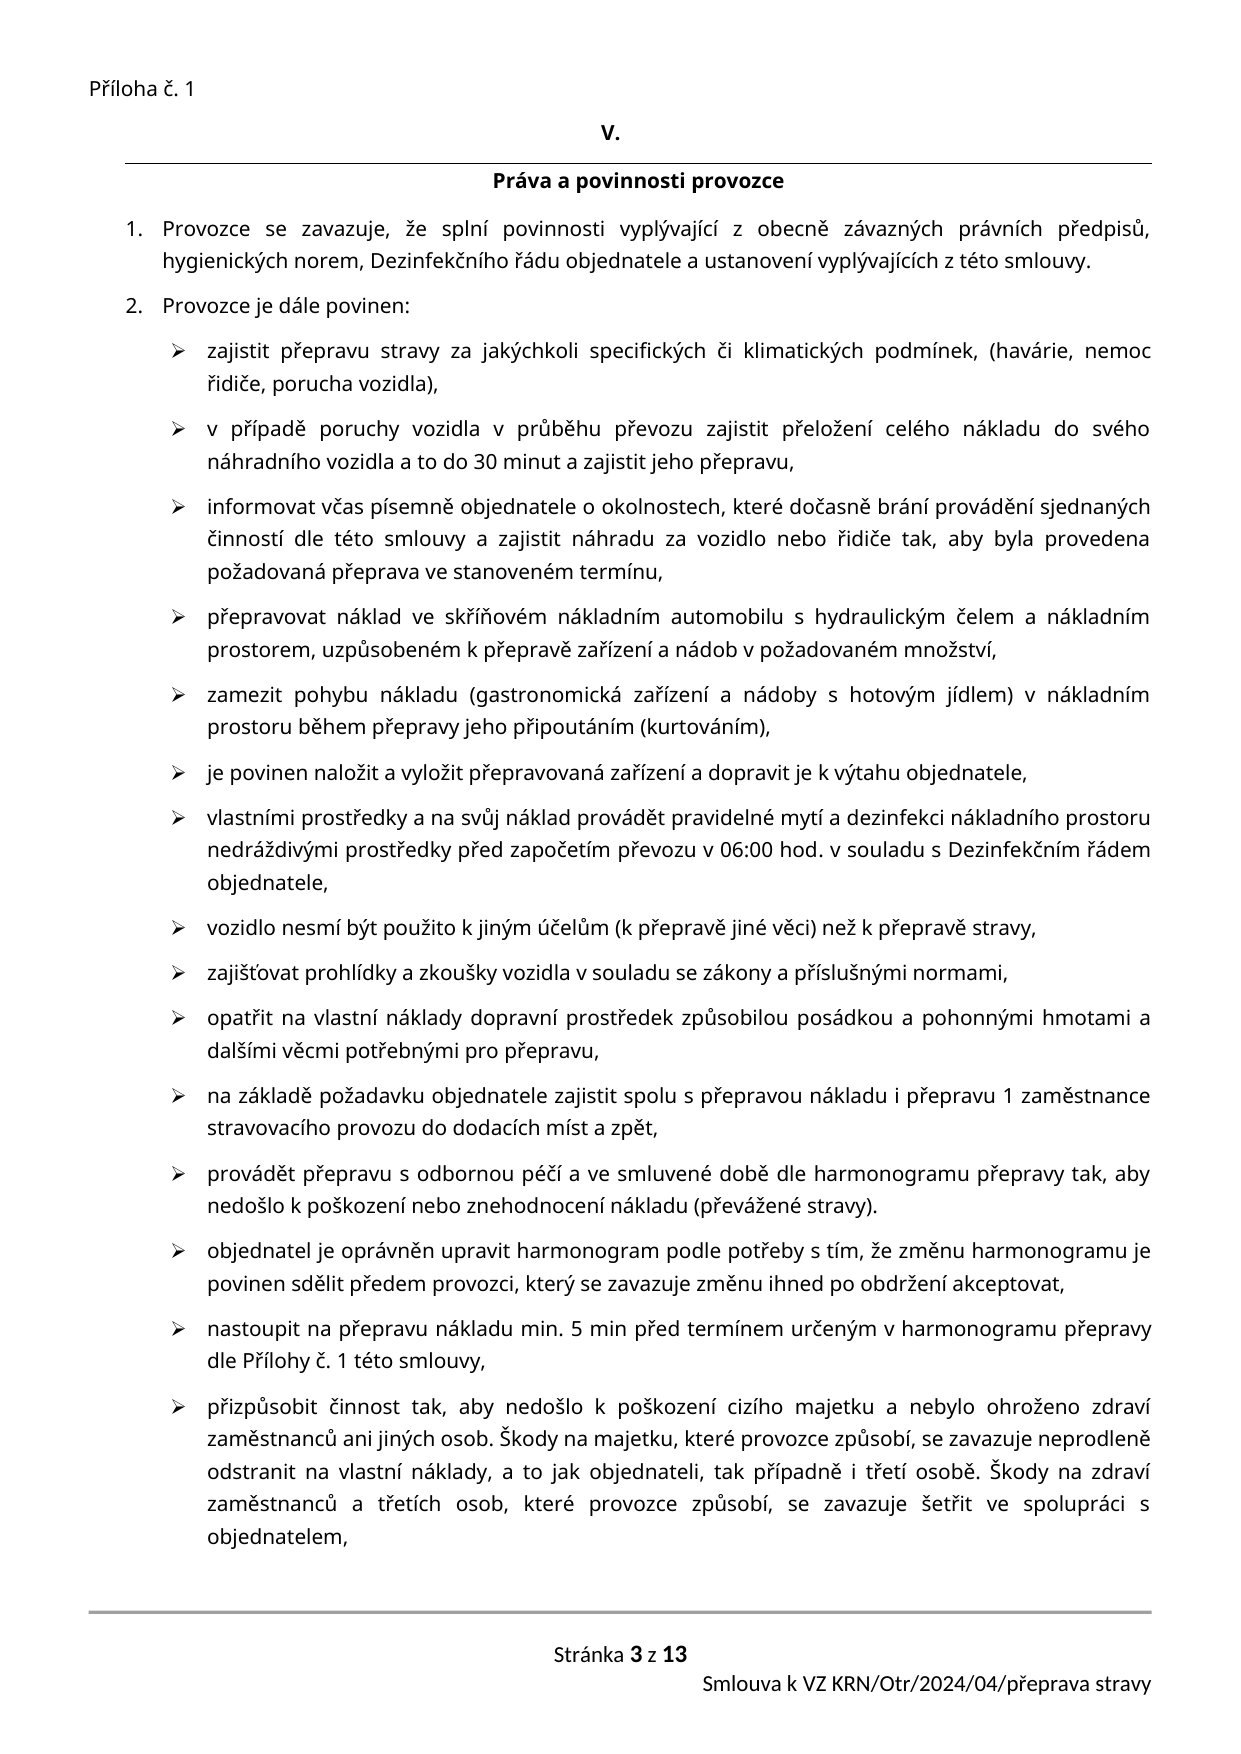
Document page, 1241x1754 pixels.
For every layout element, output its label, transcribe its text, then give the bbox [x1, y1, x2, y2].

list Provozce se zavazuje, že splní povinnosti vyplývající z obecně závazných právních předpisů, hygienických norem, Dezinfekčního řádu objednatele a ustanovení vyplývajících z této smlouvy. [125, 214, 1152, 275]
list zajistit přepravu stravy za jakýchkoli specifických či klimatických podmínek, (havárie, nemoc řidiče, porucha vozidla), [170, 336, 1152, 397]
list přepravovat náklad ve skříňovém nákladním automobilu s hydraulickým čelem a nákladním prostorem, uzpůsobeném k přepravě zařízení a nádob v požadovaném množství, [170, 602, 1152, 663]
list zamezit pohybu nákladu (gastronomická zařízení a nádoby s hotovým jídlem) v nákladním prostoru během přepravy jeho připoutáním (kurtováním), [170, 680, 1152, 741]
list nastoupit na přepravu nákladu min. 5 min před termínem určeným v harmonogramu přepravy dle Přílohy č. 1 této smlouvy, [170, 1314, 1152, 1375]
list informovat včas písemně objednatele o okolnostech, které dočasně brání provádění sjednaných činností dle této smlouvy a zajistit náhradu za vozidlo nebo řidiče tak, aby byla provedena požadovaná přeprava ve stanoveném termínu, [170, 492, 1152, 586]
list je povinen naložit a vyložit přepravovaná zařízení a dopravit je k výtahu objednatele, [170, 758, 1152, 786]
subtitle Práva a povinnosti provozce [125, 164, 1152, 197]
list objednatel je oprávněn upravit harmonogram podle potřeby s tím, že změnu harmonogramu je povinen sdělit předem provozci, který se zavazuje změnu ihned po obdržení akceptovat, [170, 1236, 1152, 1297]
list přizpůsobit činnost tak, aby nedošlo k poškození cizího majetku a nebylo ohroženo zdraví zaměstnanců ani jiných osob. Škody na majetku, které provozce způsobí, se zavazuje neprodleně odstranit na vlastní náklady, a to jak objednateli, tak případně i třetí osobě. Škody na zdraví zaměstnanců a třetích osob, které provozce způsobí, se zavazuje šetřit ve spolupráci s objednatelem, [170, 1392, 1152, 1551]
list provádět přepravu s odbornou péčí a ve smluvené době dle harmonogramu přepravy tak, aby nedošlo k poškození nebo znehodnocení nákladu (převážené stravy). [170, 1159, 1152, 1220]
list Provozce je dále povinen: [125, 291, 1152, 320]
list opatřit na vlastní náklady dopravní prostředek způsobilou posádkou a pohonnými hmotami a dalšími věcmi potřebnými pro přepravu, [170, 1003, 1152, 1064]
list vlastními prostředky a na svůj náklad provádět pravidelné mytí a dezinfekci nákladního prostoru nedráždivými prostředky před započetím převozu v 06:00 hod. v souladu s Dezinfekčním řádem objednatele, [170, 803, 1152, 896]
list vozidlo nesmí být použito k jiným účelům (k přepravě jiné věci) než k přepravě stravy, [170, 913, 1152, 941]
list v případě poruchy vozidla v průběhu převozu zajistit přeložení celého nákladu do svého náhradního vozidla a to do 30 minut a zajistit jeho přepravu, [170, 414, 1152, 475]
list zajišťovat prohlídky a zkoušky vozidla v souladu se zákony a příslušnými normami, [170, 958, 1152, 987]
list na základě požadavku objednatele zajistit spolu s přepravou nákladu i přepravu 1 zaměstnance stravovacího provozu do dodacích míst a zpět, [170, 1081, 1152, 1142]
